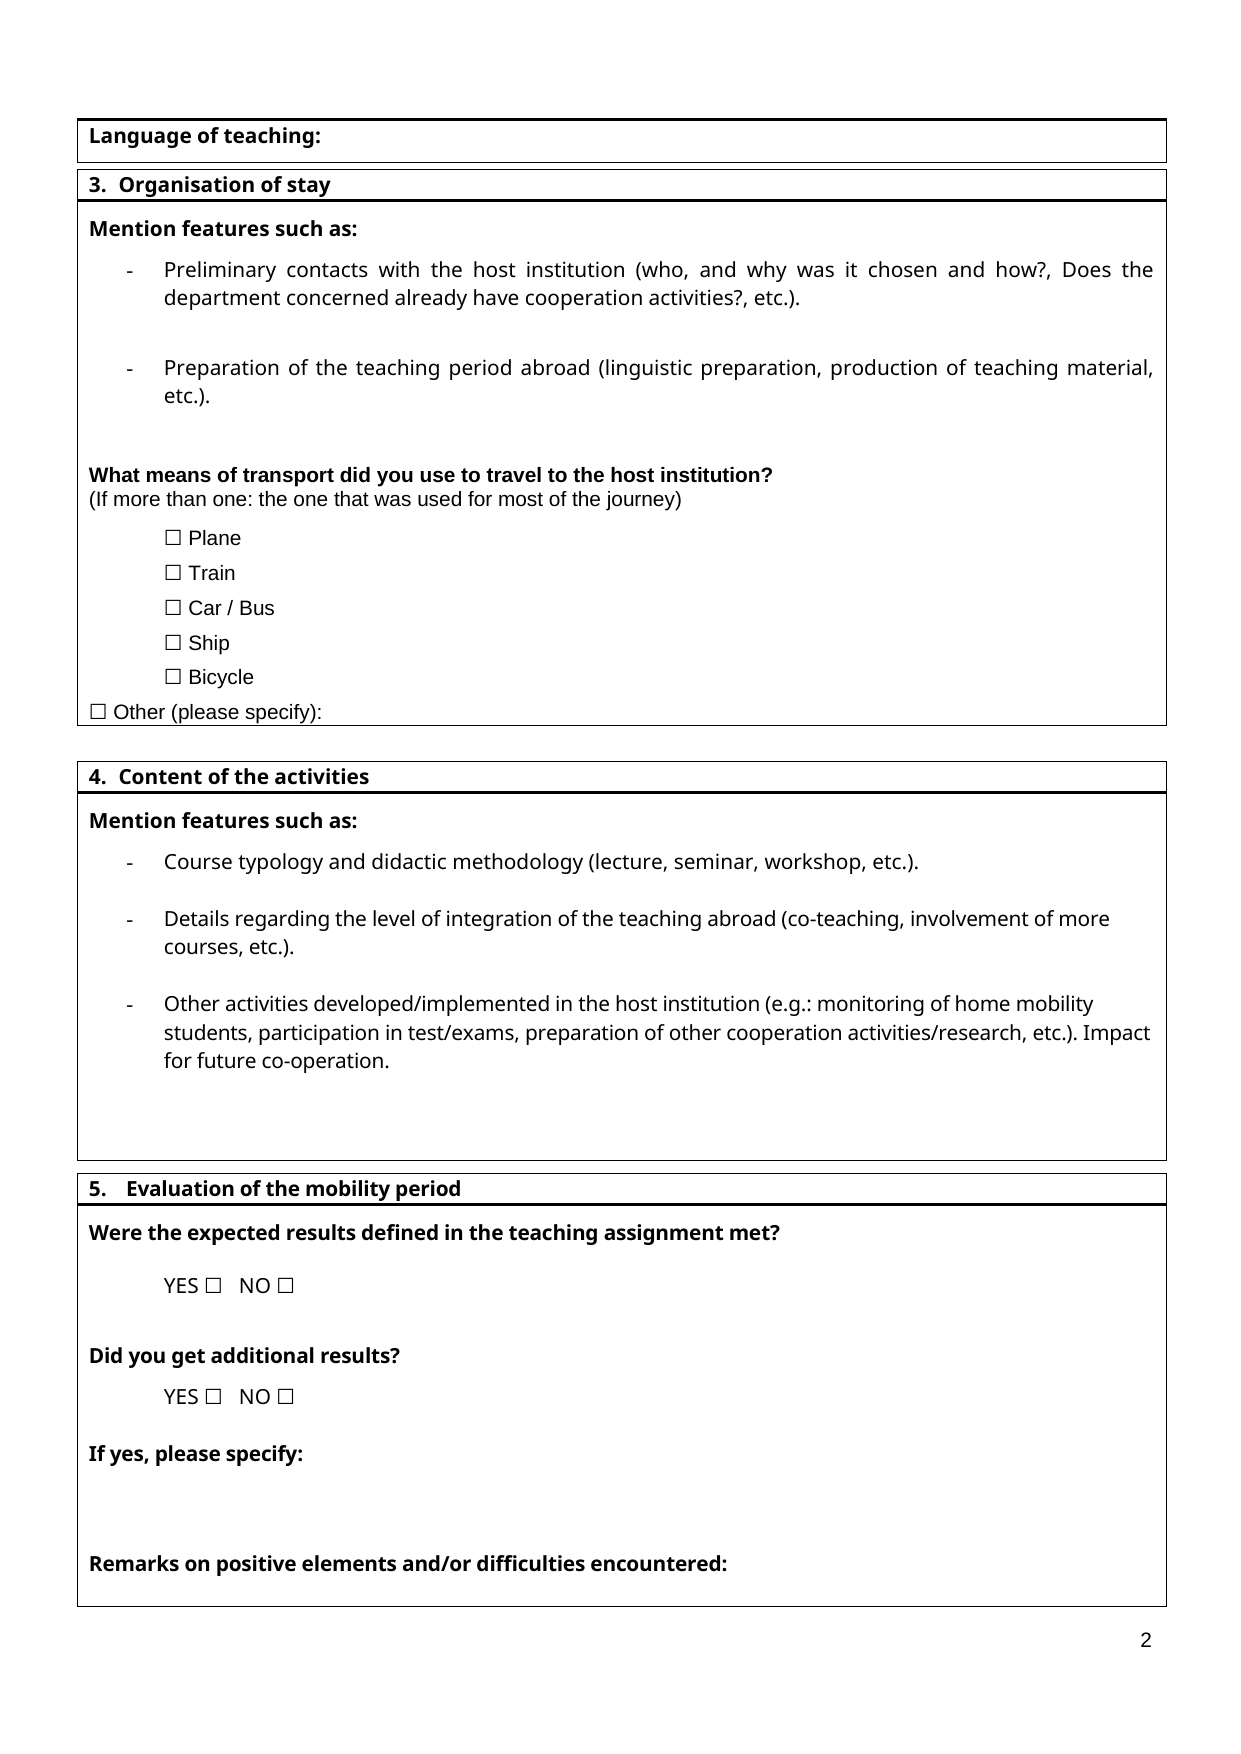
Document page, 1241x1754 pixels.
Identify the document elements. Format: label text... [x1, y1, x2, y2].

table_header Organisation of stay [78, 170, 1166, 198]
table_header Content of the activities [78, 762, 1166, 791]
table_cell Mention features such as: Preliminary contacts with the host institution (who, and why was it chosen and how?, Does the department concerned already have cooperation activities?, etc.). Preparation of the teaching period abroad (linguistic preparation, production of teaching material, etc.). What means of transport did you use to travel to the host institution? (If more than one: the one that was used for most of the journey) Plane Train Car / Bus Ship Bicycle Other (please specify): [78, 202, 1166, 725]
table_header Evaluation of the mobility period [78, 1174, 1166, 1202]
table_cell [78, 1206, 1166, 1606]
table_cell Mention features such as: Course typology and didactic methodology (lecture, seminar, workshop, etc.). Details regarding the level of integration of the teaching abroad (co-teaching, involvement of more courses, etc.). Other activities developed/implemented in the host institution (e.g.: monitoring of home mobility students, participation in test/exams, preparation of other cooperation activities/research, etc.). Impact for future co-operation. [78, 794, 1166, 1160]
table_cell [78, 121, 1166, 162]
